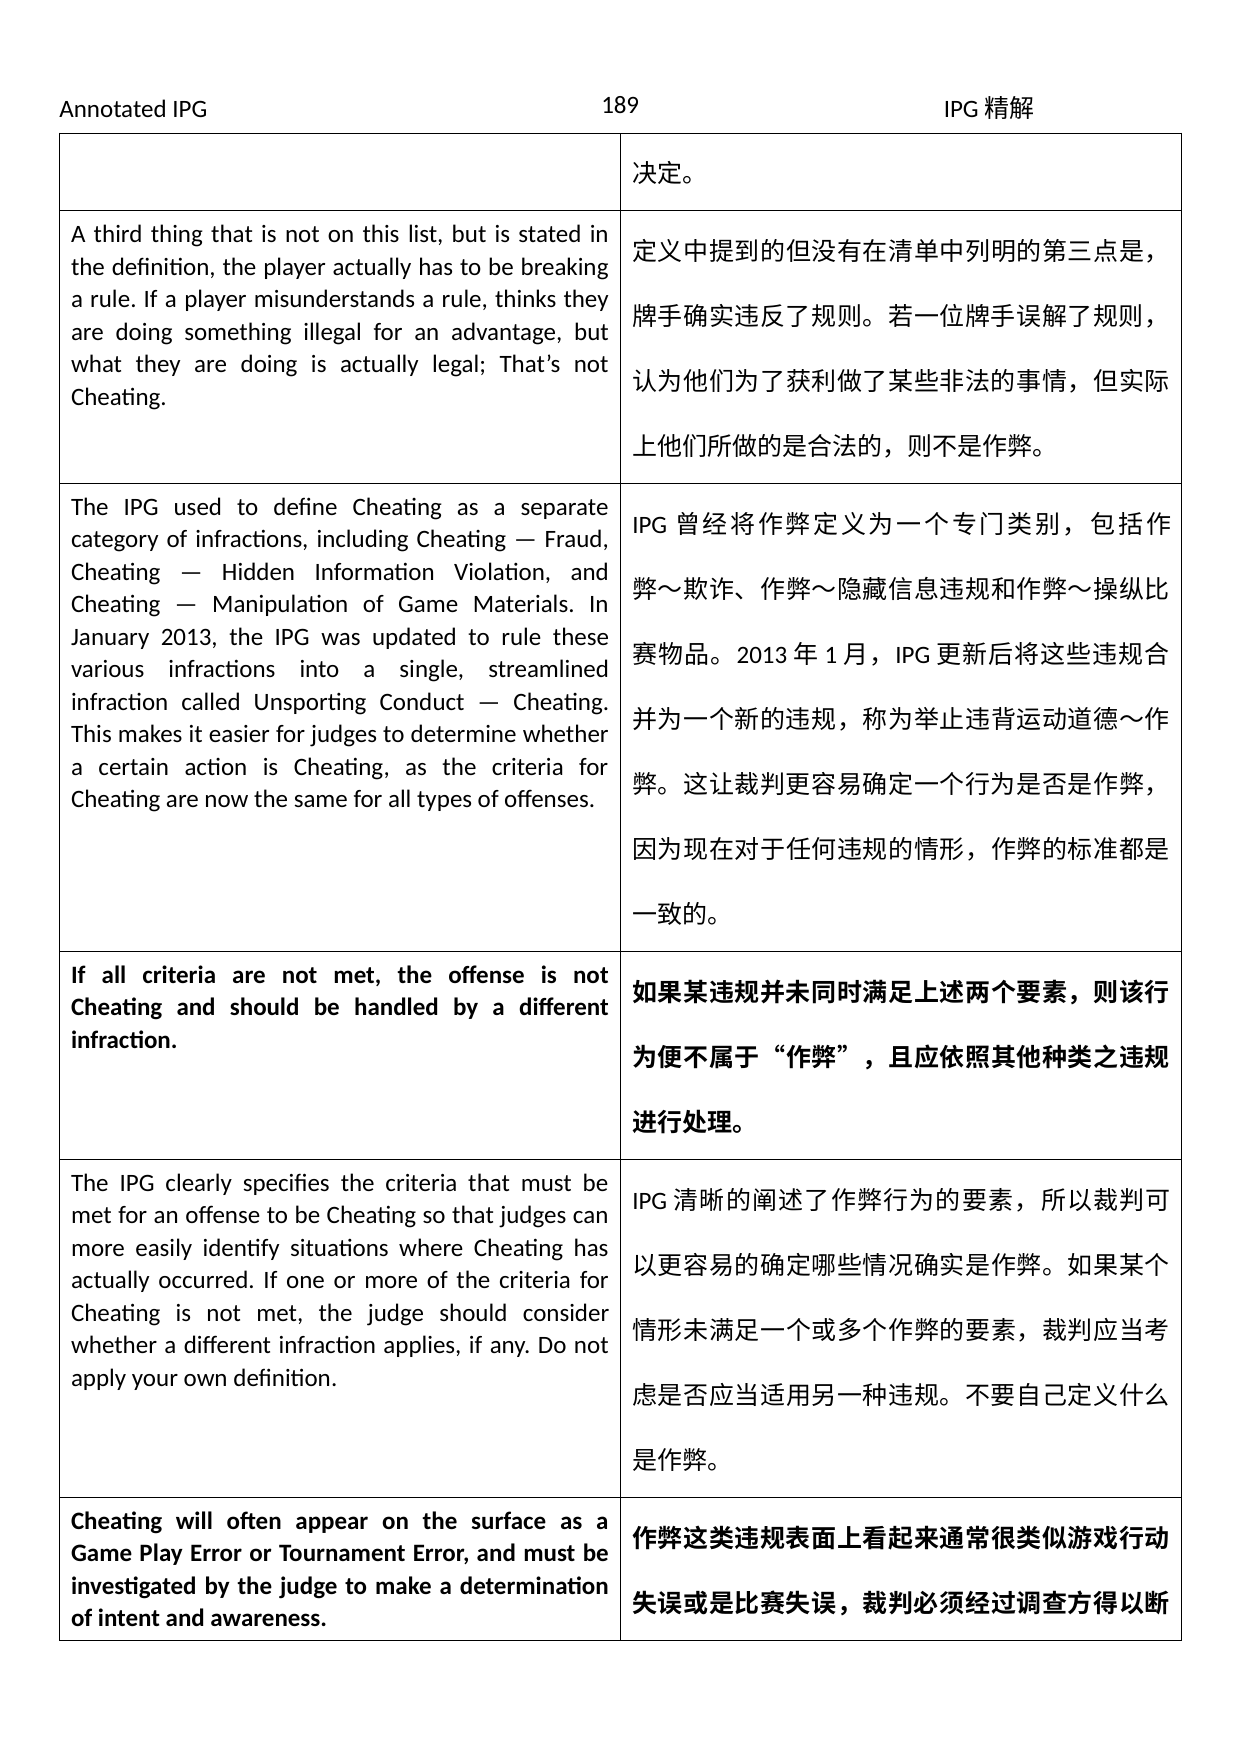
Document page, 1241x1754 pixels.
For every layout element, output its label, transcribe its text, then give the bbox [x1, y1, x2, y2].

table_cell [60, 134, 620, 210]
table_cell If all criteria are not met, the offense is not Cheating and should be handled by a different infraction. [60, 952, 620, 1159]
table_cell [621, 134, 1181, 210]
table_cell IPG清晰的阐述了作弊行为的要素，所以裁判可以更容易的确定哪些情况确实是作弊。如果某个情形未满足一个或多个作弊的要素，裁判应当考虑是否应当适用另一种违规。不要自己定义什么是作弊。 [621, 1160, 1181, 1497]
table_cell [621, 1498, 1181, 1640]
table_cell The IPG clearly specifies the criteria that must be met for an offense to be Cheating so that judges can more easily identify situations where Cheating has actually occurred. If one or more of the criteria for Cheating is not met, the judge should consider whether a different infraction applies, if any. Do not apply your own definition. [60, 1160, 620, 1497]
table_cell The IPG used to define Cheating as a separate category of infractions, including Cheating — Fraud, Cheating — Hidden Information Violation, and Cheating — Manipulation of Game Materials. In January 2013, the IPG was updated to rule these various infractions into a single, streamlined infraction called Unsporting Conduct — Cheating. This makes it easier for judges to determine whether a certain action is Cheating, as the criteria for Cheating are now the same for all types of offenses. [60, 484, 620, 951]
table_cell 如果某违规并未同时满足上述两个要素，则该行为便不属于“作弊”，且应依照其他种类之违规进行处理。 [621, 952, 1181, 1159]
table_cell IPG曾经将作弊定义为一个专门类别，包括作弊～欺诈、作弊～隐藏信息违规和作弊～操纵比赛物品。2013年1月，IPG更新后将这些违规合并为一个新的违规，称为举止违背运动道德～作弊。这让裁判更容易确定一个行为是否是作弊，因为现在对于任何违规的情形，作弊的标准都是一致的。 [621, 484, 1181, 951]
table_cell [60, 1498, 620, 1640]
table_cell A third thing that is not on this list, but is stated in the definition, the player actually has to be breaking a rule. If a player misunderstands a rule, thinks they are doing something illegal for an advantage, but what they are doing is actually legal; That’s not Cheating. [60, 211, 620, 483]
table_cell 定义中提到的但没有在清单中列明的第三点是，牌手确实违反了规则。若一位牌手误解了规则，认为他们为了获利做了某些非法的事情，但实际上他们所做的是合法的，则不是作弊。 [621, 211, 1181, 483]
